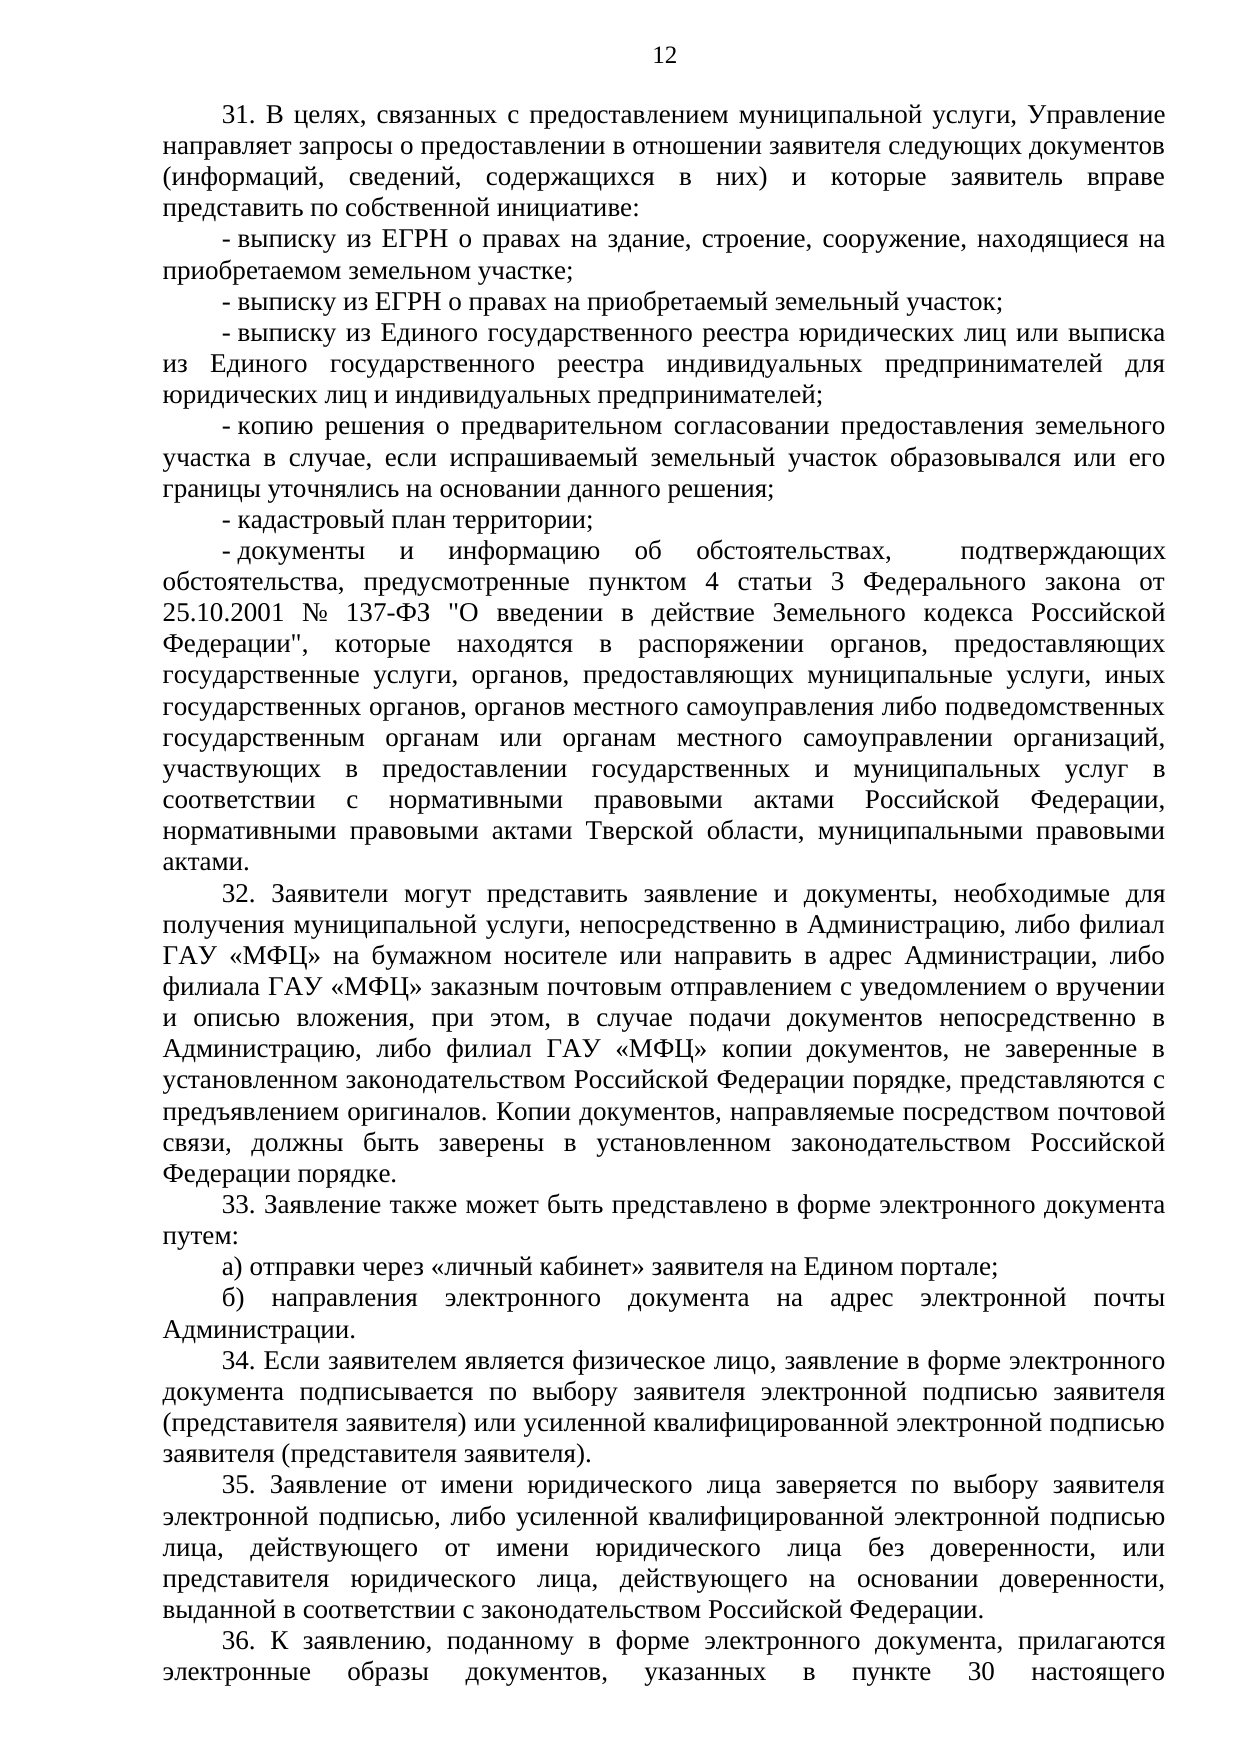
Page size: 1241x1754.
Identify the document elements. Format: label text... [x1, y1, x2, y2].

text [162, 1624, 1167, 1686]
text - выписку из ЕГРН о правах на здание, строение, сооружение, находящиеся на приобретаемом земельном участке; [162, 223, 1167, 285]
text 33. Заявление также может быть представлено в форме электронного документа путем: [162, 1188, 1167, 1250]
text - выписку из ЕГРН о правах на приобретаемый земельный участок; [162, 285, 1167, 316]
text 34. Если заявителем является физическое лицо, заявление в форме электронного документа подписывается по выбору заявителя электронной подписью заявителя (представителя заявителя) или усиленной квалифицированной электронной подписью заявителя (представителя заявителя). [162, 1344, 1167, 1468]
text 35. Заявление от имени юридического лица заверяется по выбору заявителя электронной подписью, либо усиленной квалифицированной электронной подписью лица, действующего от имени юридического лица без доверенности, или представителя юридического лица, действующего на основании доверенности, выданной в соответствии с законодательством Российской Федерации. [162, 1468, 1167, 1624]
text а) отправки через «личный кабинет» заявителя на Едином портале; [162, 1250, 1167, 1282]
text 31. В целях, связанных с предоставлением муниципальной услуги, Управление направляет запросы о предоставлении в отношении заявителя следующих документов (информаций, сведений, содержащихся в них) и которые заявитель вправе представить по собственной инициативе: [162, 98, 1167, 223]
text - выписку из Единого государственного реестра юридических лиц или выписка из Единого государственного реестра индивидуальных предпринимателей для юридических лиц и индивидуальных предпринимателей; [162, 316, 1167, 409]
text - кадастровый план территории; [162, 503, 1167, 534]
text - документы и информацию об обстоятельствах, подтверждающих обстоятельства, предусмотренные пунктом 4 статьи 3 Федерального закона от 25.10.2001 № 137-ФЗ "О введении в действие Земельного кодекса Российской Федерации", которые находятся в распоряжении органов, предоставляющих государственные услуги, органов, предоставляющих муниципальные услуги, иных государственных органов, органов местного самоуправления либо подведомственных государственным органам или органам местного самоуправлении организаций, участвующих в предоставлении государственных и муниципальных услуг в соответствии с нормативными правовыми актами Российской Федерации, нормативными правовыми актами Тверской области, муниципальными правовыми актами. [162, 534, 1167, 877]
text - копию решения о предварительном согласовании предоставления земельного участка в случае, если испрашиваемый земельный участок образовывался или его границы уточнялись на основании данного решения; [162, 409, 1167, 503]
text 32. Заявители могут представить заявление и документы, необходимые для получения муниципальной услуги, непосредственно в Администрацию, либо филиал ГАУ «МФЦ» на бумажном носителе или направить в адрес Администрации, либо филиала ГАУ «МФЦ» заказным почтовым отправлением с уведомлением о вручении и описью вложения, при этом, в случае подачи документов непосредственно в Администрацию, либо филиал ГАУ «МФЦ» копии документов, не заверенные в установленном законодательством Российской Федерации порядке, представляются с предъявлением оригиналов. Копии документов, направляемые посредством почтовой связи, должны быть заверены в установленном законодательством Российской Федерации порядке. [162, 877, 1167, 1188]
text б) направления электронного документа на адрес электронной почты Администрации. [162, 1282, 1167, 1344]
